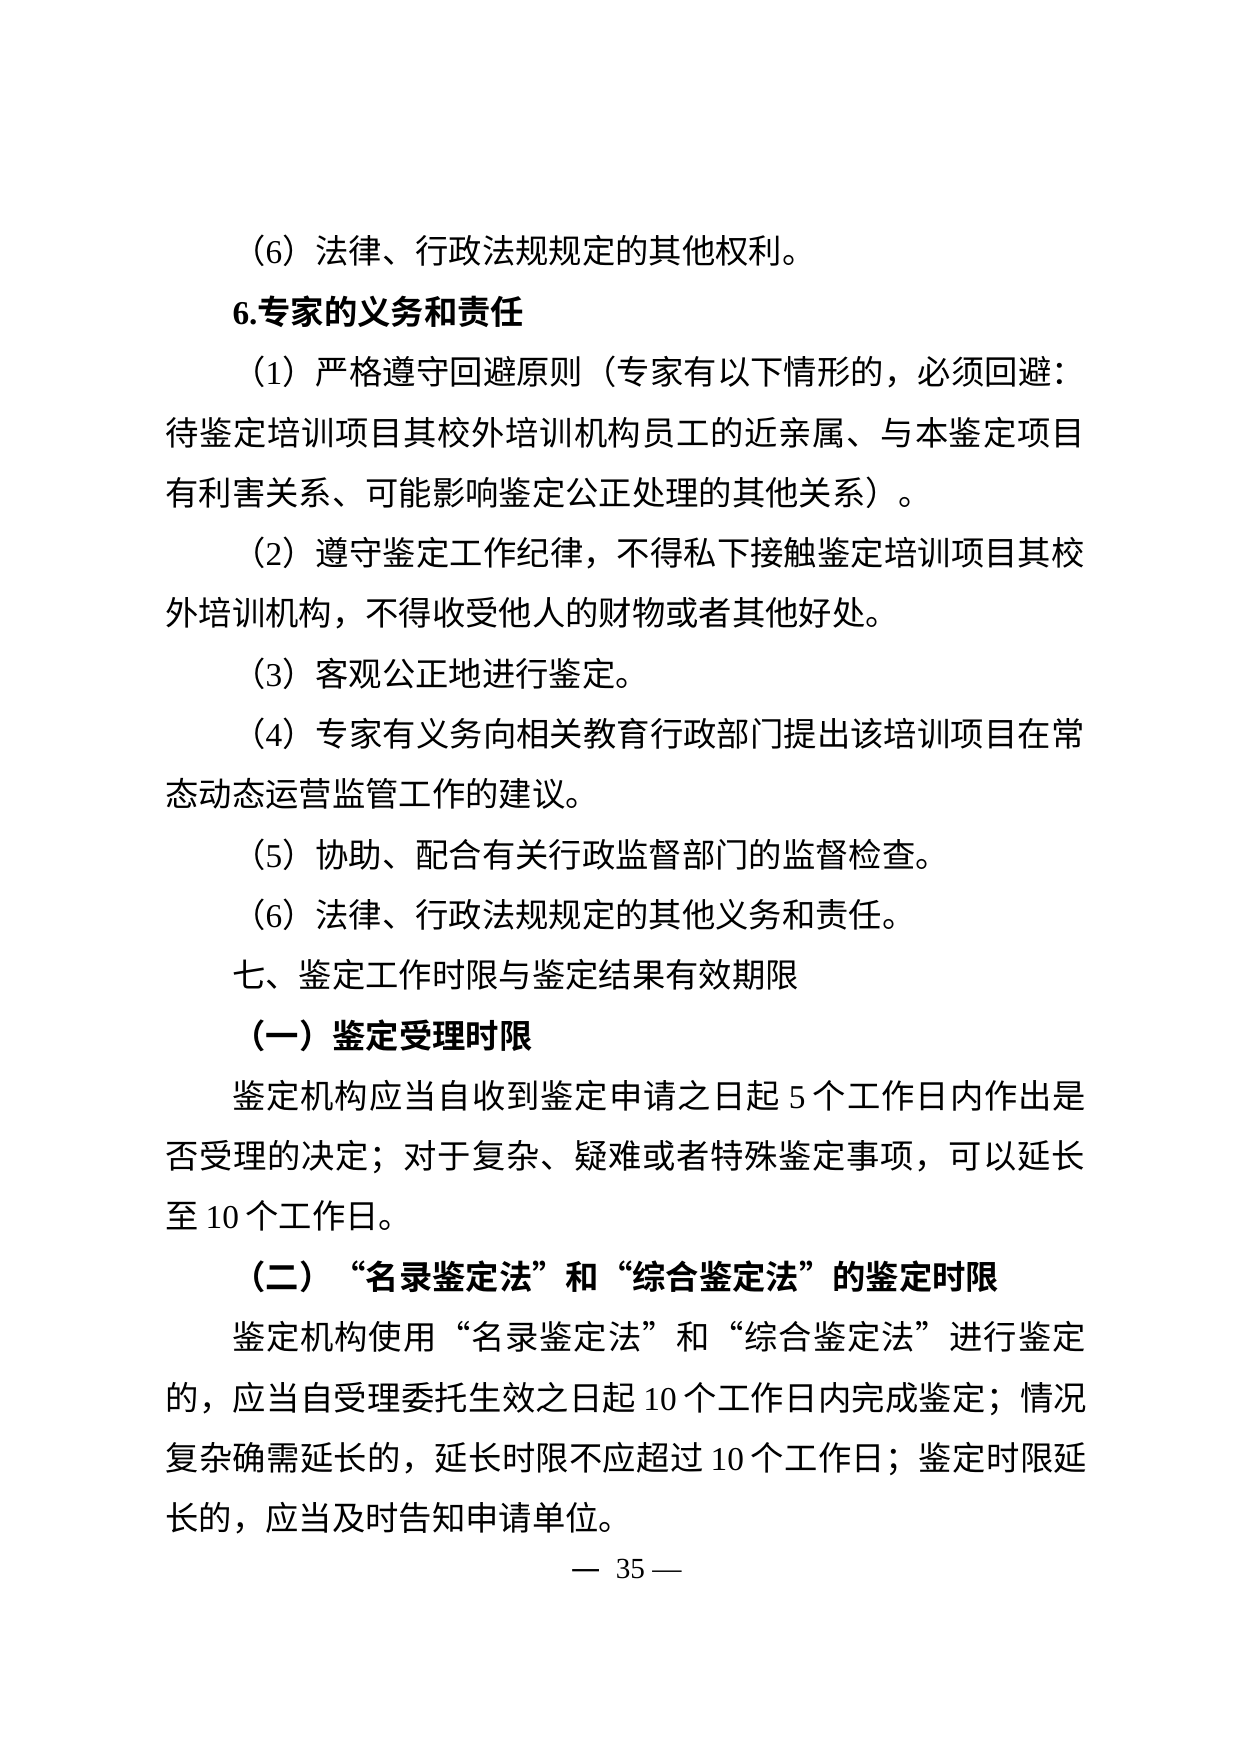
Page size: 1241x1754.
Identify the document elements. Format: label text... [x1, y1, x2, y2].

text （5）协助、配合有关行政监督部门的监督检查。 [165, 822, 1087, 883]
text （1）严格遵守回避原则（专家有以下情形的，必须回避：待鉴定培训项目其校外培训机构员工的近亲属、与本鉴定项目有利害关系、可能影响鉴定公正处理的其他关系）。 [165, 340, 1087, 521]
text （4）专家有义务向相关教育行政部门提出该培训项目在常态动态运营监管工作的建议。 [165, 702, 1087, 822]
text （6）法律、行政法规规定的其他权利。 [165, 219, 1087, 279]
text （2）遵守鉴定工作纪律，不得私下接触鉴定培训项目其校外培训机构，不得收受他人的财物或者其他好处。 [165, 521, 1087, 641]
text 鉴定机构应当自收到鉴定申请之日起5个工作日内作出是否受理的决定；对于复杂、疑难或者特殊鉴定事项，可以延长至10个工作日。 [165, 1064, 1087, 1244]
text 6.专家的义务和责任 [165, 279, 1087, 340]
text 鉴定机构使用“名录鉴定法”和“综合鉴定法”进行鉴定的，应当自受理委托生效之日起10个工作日内完成鉴定；情况复杂确需延长的，延长时限不应超过10个工作日；鉴定时限延长的，应当及时告知申请单位。 [165, 1305, 1087, 1546]
text （二）“名录鉴定法”和“综合鉴定法”的鉴定时限 [165, 1244, 1087, 1305]
text （6）法律、行政法规规定的其他义务和责任。 [165, 883, 1087, 943]
text 七、鉴定工作时限与鉴定结果有效期限 [165, 943, 1087, 1003]
text （3）客观公正地进行鉴定。 [165, 641, 1087, 702]
text （一）鉴定受理时限 [165, 1003, 1087, 1064]
